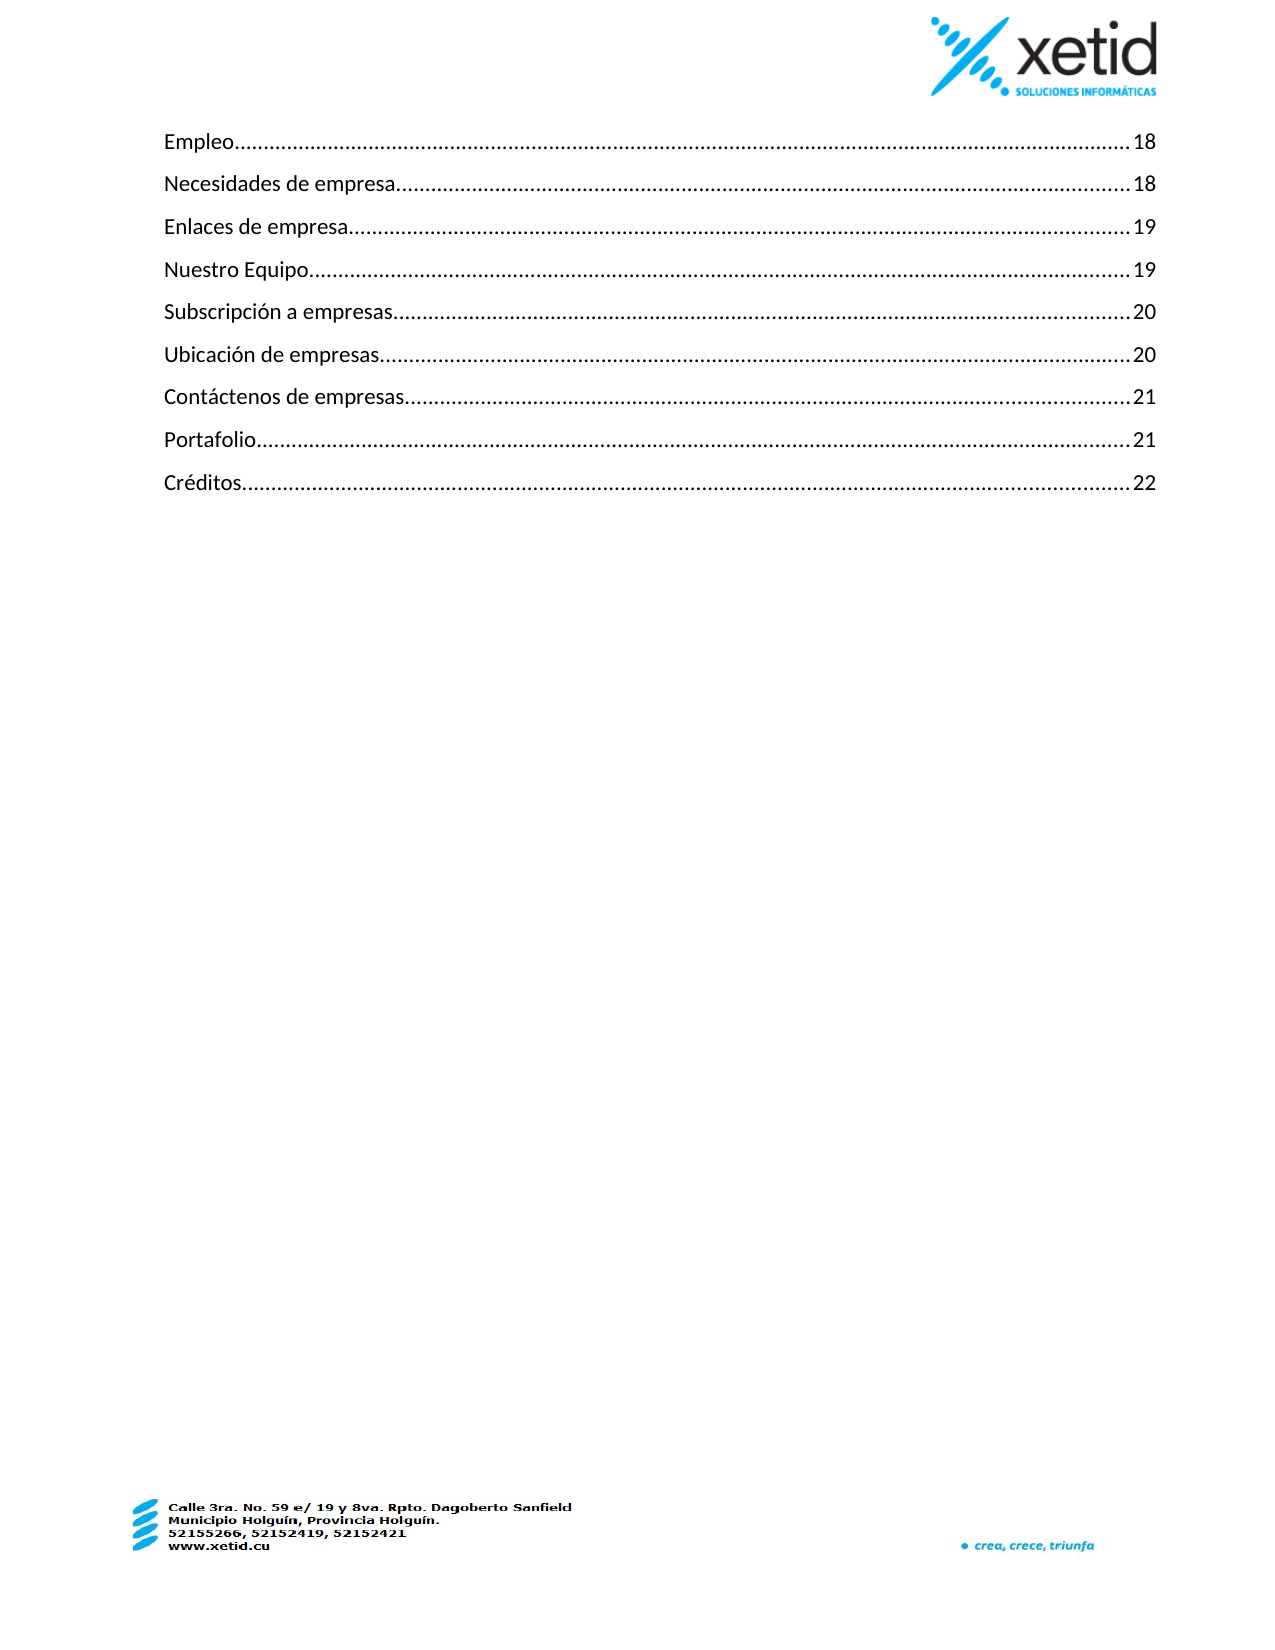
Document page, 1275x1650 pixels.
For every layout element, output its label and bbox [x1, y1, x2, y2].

picture [132, 1499, 1113, 1559]
picture [934, 17, 1157, 96]
picture [931, 17, 1005, 92]
